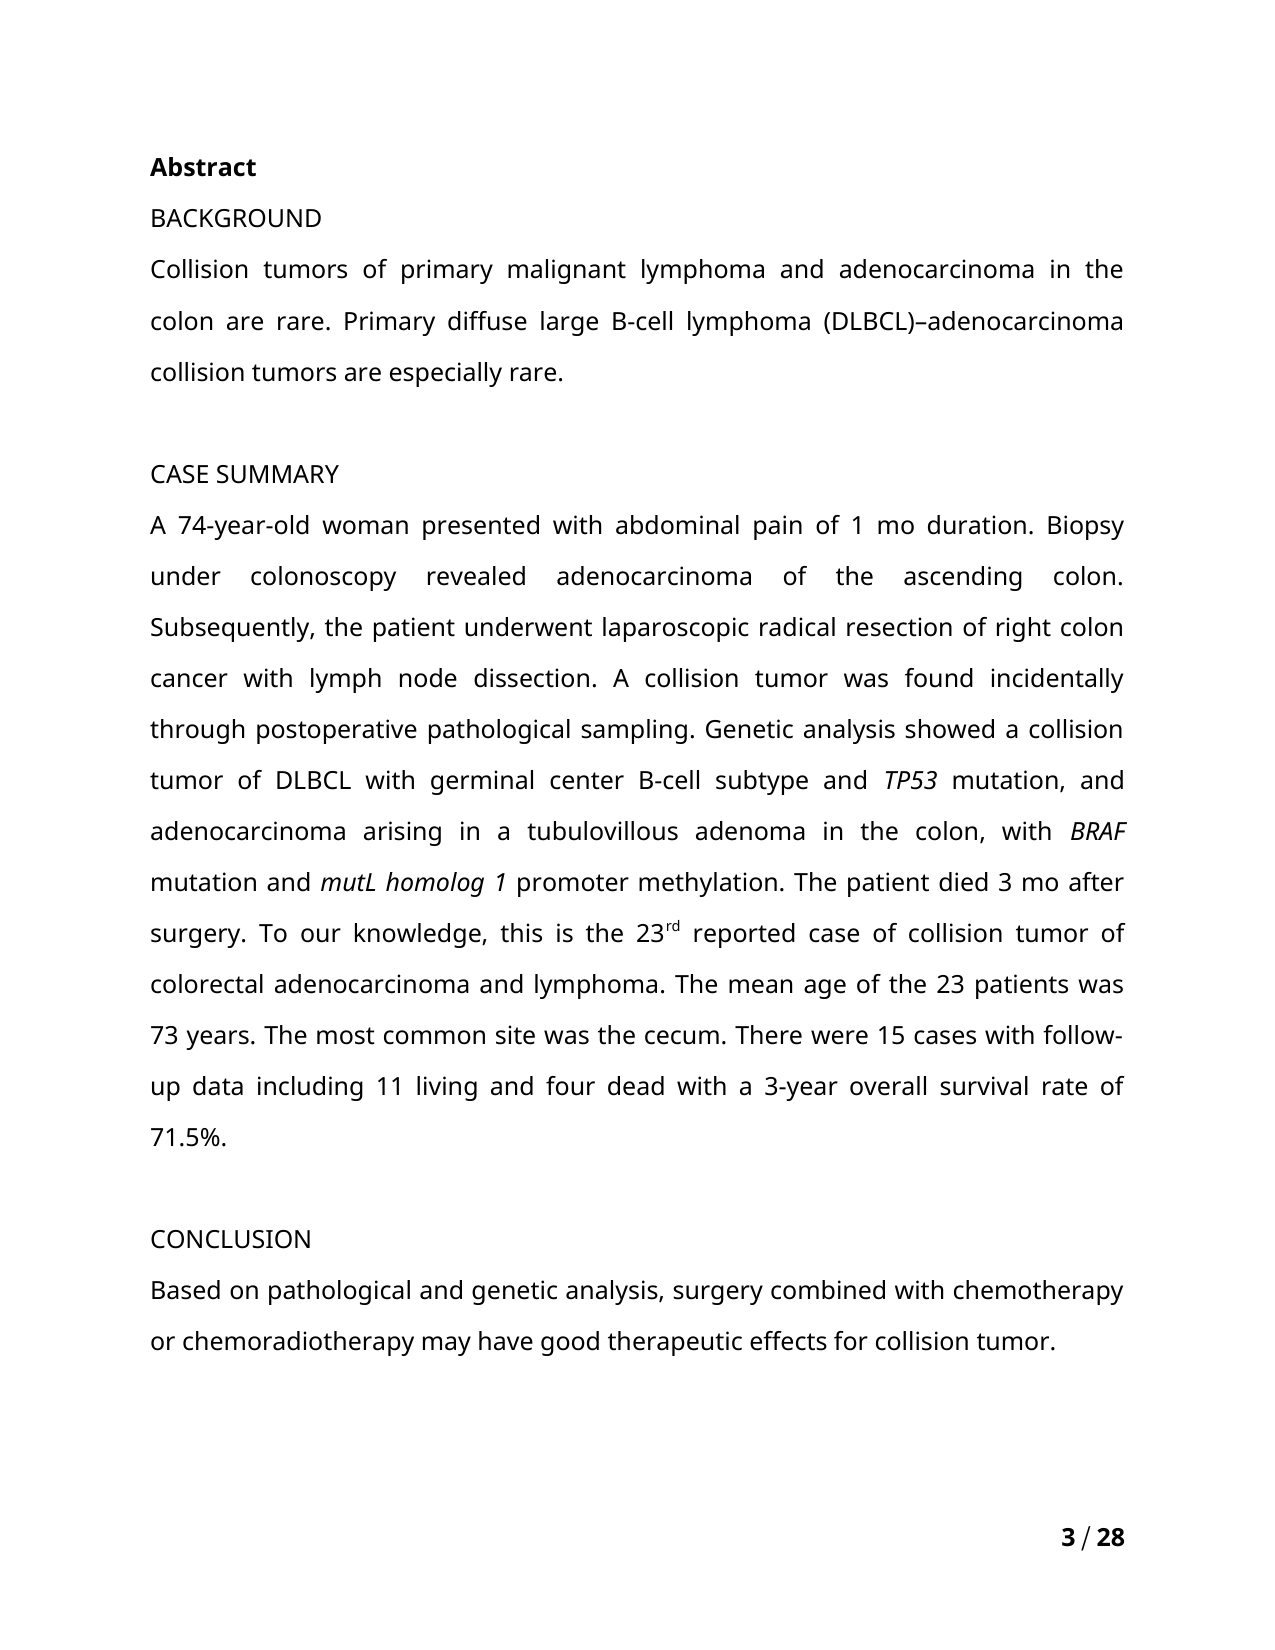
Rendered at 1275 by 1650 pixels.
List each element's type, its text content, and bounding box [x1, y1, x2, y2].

text Abstract [150, 150, 1125, 184]
text A 74-year-old woman presented with abdominal pain of 1 mo duration. Biopsy under colonoscopy revealed adenocarcinoma of the ascending colon. Subsequently, the patient underwent laparoscopic radical resection of right colon cancer with lymph node dissection. A collision tumor was found incidentally through postoperative pathological sampling. Genetic analysis showed a collision tumor of DLBCL with germinal center B-cell subtype and TP53 mutation, and adenocarcinoma arising in a tubulovillous adenoma in the colon, with BRAF mutation and mutL homolog 1 promoter methylation. The patient died 3 mo after surgery. To our knowledge, this is the 23rd reported case of collision tumor of colorectal adenocarcinoma and lymphoma. The mean age of the 23 patients was 73 years. The most common site was the cecum. There were 15 cases with follow-up data including 11 living and four dead with a 3-year overall survival rate of 71.5%. [150, 507, 1125, 1154]
text CONCLUSION [150, 1222, 1125, 1256]
text Collision tumors of primary malignant lymphoma and adenocarcinoma in the colon are rare. Primary diffuse large B-cell lymphoma (DLBCL)–adenocarcinoma collision tumors are especially rare. [150, 252, 1125, 388]
text CASE SUMMARY [150, 456, 1125, 490]
text BACKGROUND [150, 201, 1125, 235]
text Based on pathological and genetic analysis, surgery combined with chemotherapy or chemoradiotherapy may have good therapeutic effects for collision tumor. [150, 1273, 1125, 1358]
